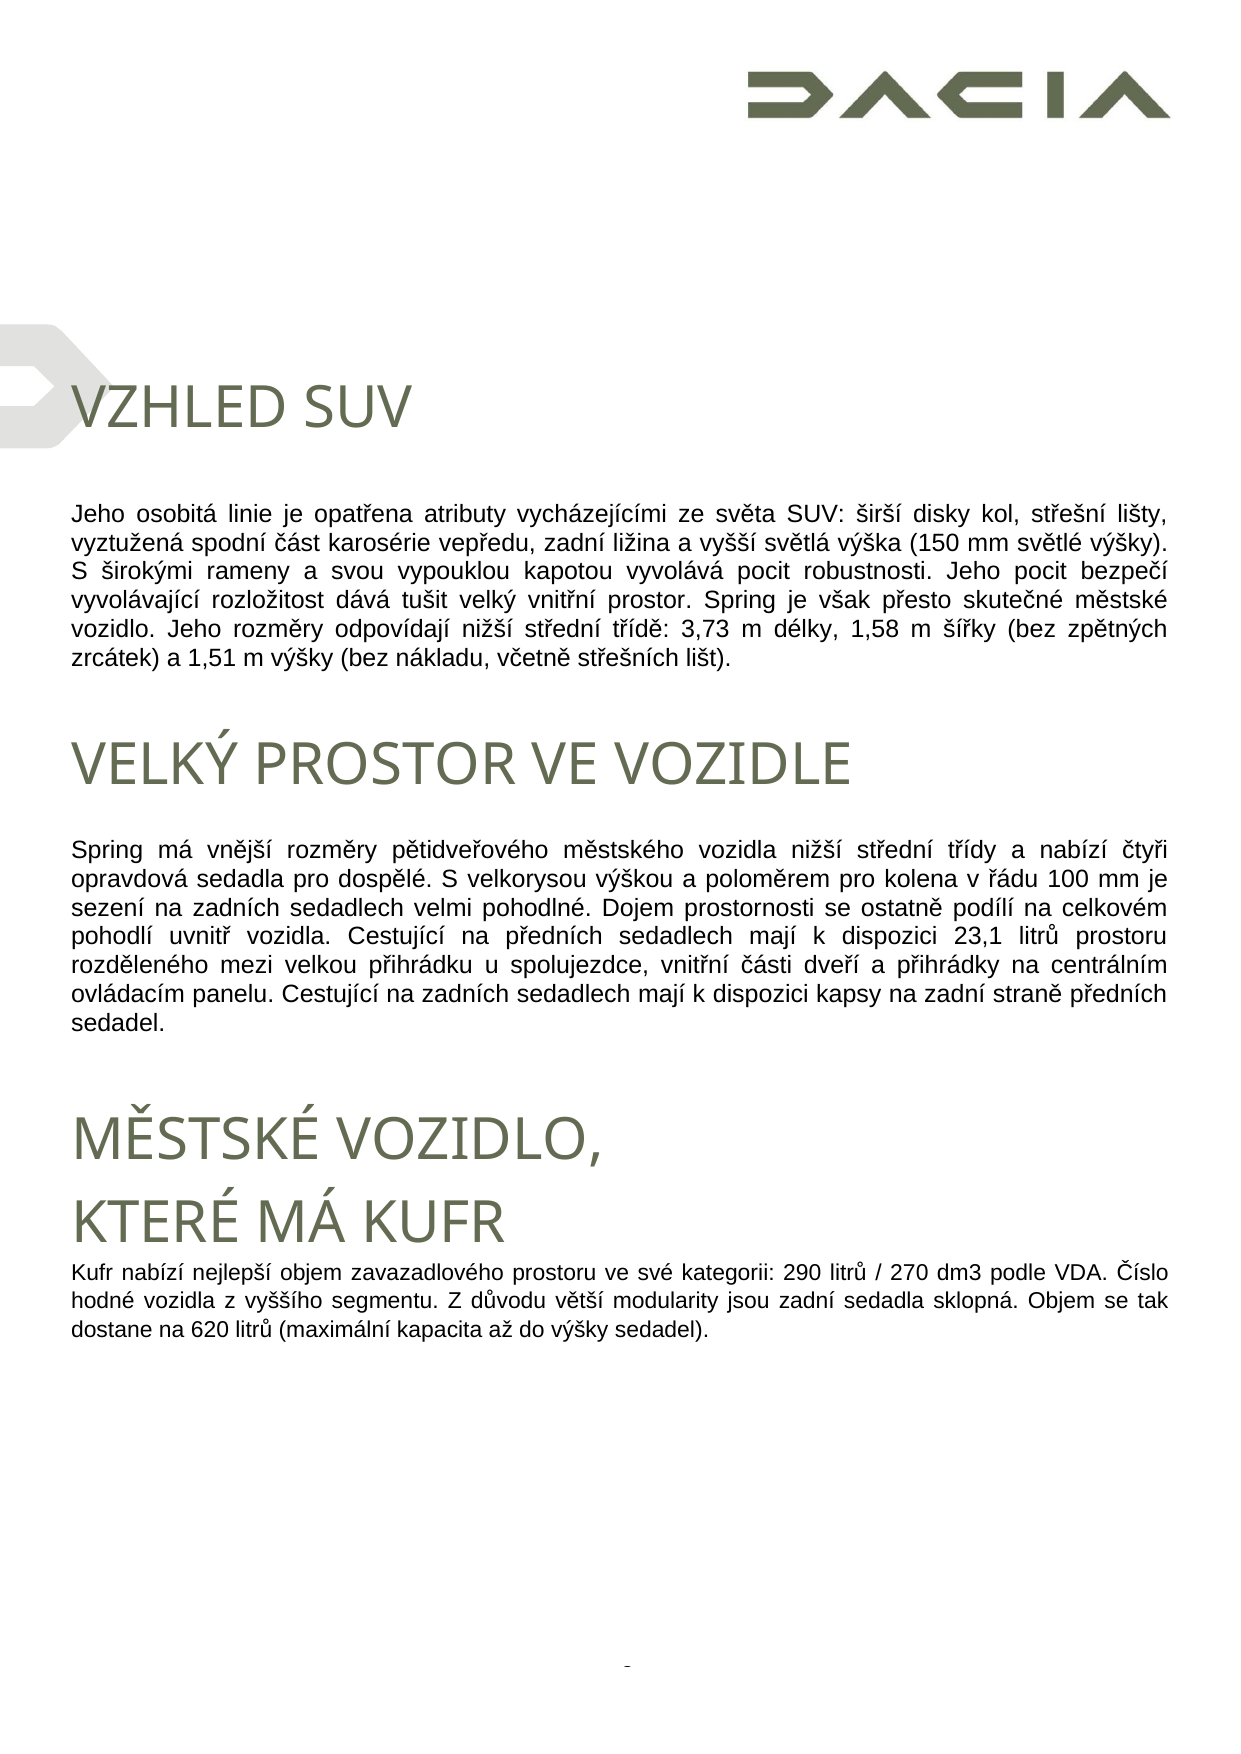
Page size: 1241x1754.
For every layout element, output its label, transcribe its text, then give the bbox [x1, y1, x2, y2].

text KTERÉ MÁ KUFR [71, 1176, 1182, 1258]
subtitle MĚSTSKÉ VOZIDLO, [71, 1094, 1182, 1176]
text Kufr nabízí nejlepší objem zavazadlového prostoru ve své kategorii: 290 litrů / 270 dm3 podle VDA. Číslo hodné vozidla z vyššího segmentu. Z důvodu větší modularity jsou zadní sedadla sklopná. Objem se tak dostane na 620 litrů (maximální kapacita až do výšky sedadel). [71, 1259, 1169, 1342]
picture [744, 66, 1172, 127]
text Spring má vnější rozměry pětidveřového městského vozidla nižší střední třídy a nabízí čtyři opravdová sedadla pro dospělé. S velkorysou výškou a poloměrem pro kolena v řádu 100 mm je sezení na zadních sedadlech velmi pohodlné. Dojem prostornosti se ostatně podílí na celkovém pohodlí uvnitř vozidla. Cestující na předních sedadlech mají k dispozici 23,1 litrů prostoru rozděleného mezi velkou přihrádku u spolujezdce, vnitřní části dveří a přihrádky na centrálním ovládacím panelu. Cestující na zadních sedadlech mají k dispozici kapsy na zadní straně předních sedadel. [71, 835, 1169, 1036]
subtitle VELKÝ PROSTOR VE VOZIDLE [71, 722, 1182, 801]
subtitle VZHLED SUV [71, 365, 1182, 444]
text Jeho osobitá linie je opatřena atributy vycházejícími ze světa SUV: širší disky kol, střešní lišty, vyztužená spodní část karosérie vepředu, zadní ližina a vyšší světlá výška (150 mm světlé výšky). S širokými rameny a svou vypouklou kapotou vyvolává pocit robustnosti. Jeho pocit bezpečí vyvolávající rozložitost dává tušit velký vnitřní prostor. Spring je však přesto skutečné městské vozidlo. Jeho rozměry odpovídají nižší střední třídě: 3,73 m délky, 1,58 m šířky (bez zpětných zrcátek) a 1,51 m výšky (bez nákladu, včetně střešních lišt). [71, 499, 1169, 671]
